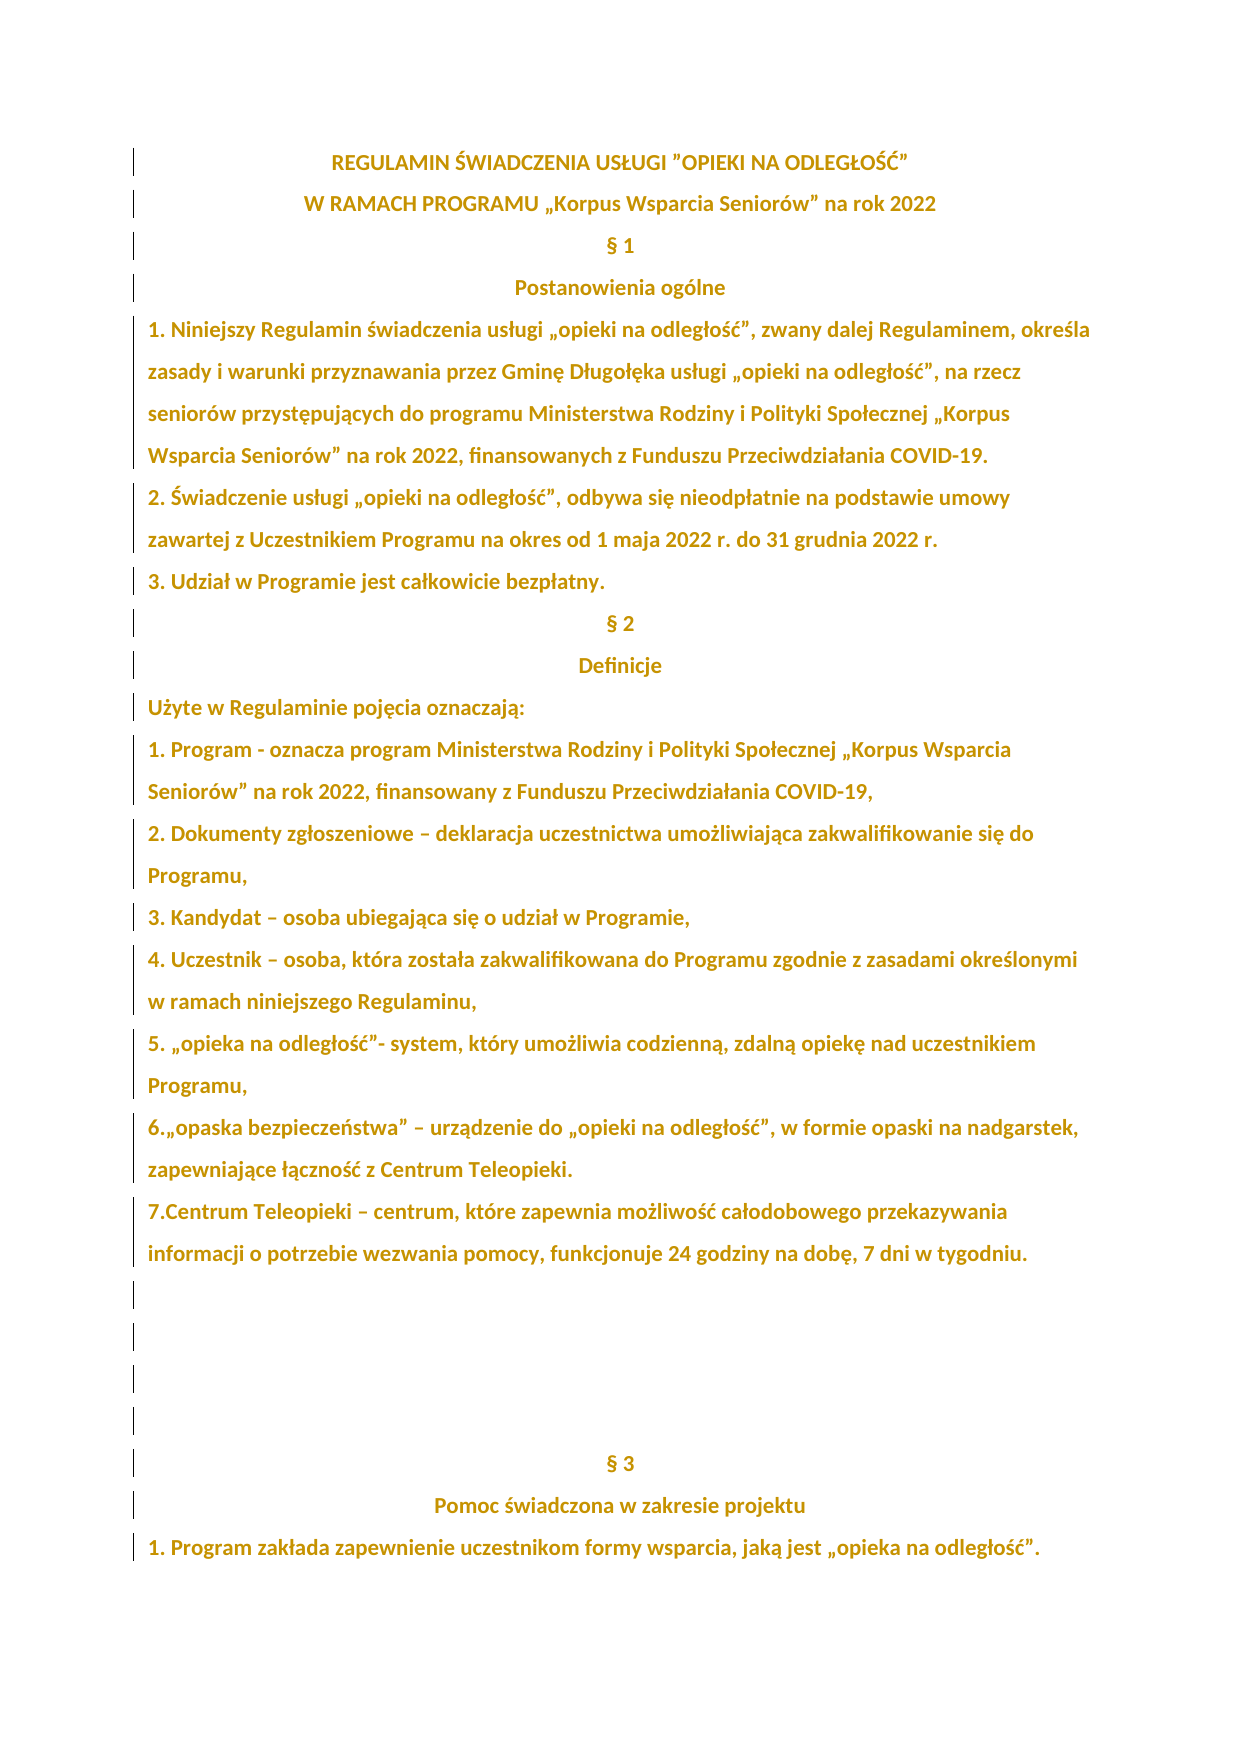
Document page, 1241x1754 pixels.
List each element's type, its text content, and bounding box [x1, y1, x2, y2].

text Definicje [148, 651, 1093, 679]
text 6.„opaska bezpieczeństwa” – urządzenie do „opieki na odległość”, w formie opaski na nadgarstek, zapewniające łączność z Centrum Teleopieki. [148, 1113, 1093, 1183]
text W RAMACH PROGRAMU „Korpus Wsparcia Seniorów” na rok 2022 [148, 189, 1093, 218]
text § 2 [148, 609, 1093, 637]
text 5. „opieka na odległość”- system, który umożliwia codzienną, zdalną opiekę nad uczestnikiem Programu, [148, 1029, 1093, 1099]
text REGULAMIN ŚWIADCZENIA USŁUGI ”OPIEKI NA ODLEGŁOŚĆ” [148, 148, 1093, 176]
text 3. Udział w Programie jest całkowicie bezpłatny. [148, 567, 1093, 595]
text 2. Świadczenie usługi „opieki na odległość”, odbywa się nieodpłatnie na podstawie umowy zawartej z Uczestnikiem Programu na okres od 1 maja 2022 r. do 31 grudnia 2022 r. [148, 483, 1093, 553]
text 3. Kandydat – osoba ubiegająca się o udział w Programie, [148, 903, 1093, 931]
text Postanowienia ogólne [148, 273, 1093, 302]
text 1. Program - oznacza program Ministerstwa Rodziny i Polityki Społecznej „Korpus Wsparcia Seniorów” na rok 2022, finansowany z Funduszu Przeciwdziałania COVID-19, [148, 735, 1093, 805]
text 1. Program zakłada zapewnienie uczestnikom formy wsparcia, jaką jest „opieka na odległość”. [148, 1533, 1093, 1561]
text § 1 [148, 232, 1093, 259]
text Użyte w Regulaminie pojęcia oznaczają: [148, 693, 1093, 721]
text 1. Niniejszy Regulamin świadczenia usługi „opieki na odległość”, zwany dalej Regulaminem, określa zasady i warunki przyznawania przez Gminę Długołęka usługi „opieki na odległość”, na rzecz seniorów przystępujących do programu Ministerstwa Rodziny i Polityki Społecznej „Korpus Wsparcia Seniorów” na rok 2022, finansowanych z Funduszu Przeciwdziałania COVID-19. [148, 316, 1093, 469]
text § 3 [148, 1449, 1093, 1477]
text 7.Centrum Teleopieki – centrum, które zapewnia możliwość całodobowego przekazywania informacji o potrzebie wezwania pomocy, funkcjonuje 24 godziny na dobę, 7 dni w tygodniu. [148, 1197, 1093, 1267]
text 4. Uczestnik – osoba, która została zakwalifikowana do Programu zgodnie z zasadami określonymi w ramach niniejszego Regulaminu, [148, 945, 1093, 1015]
text 2. Dokumenty zgłoszeniowe – deklaracja uczestnictwa umożliwiająca zakwalifikowanie się do Programu, [148, 819, 1093, 889]
text Pomoc świadczona w zakresie projektu [148, 1491, 1093, 1519]
